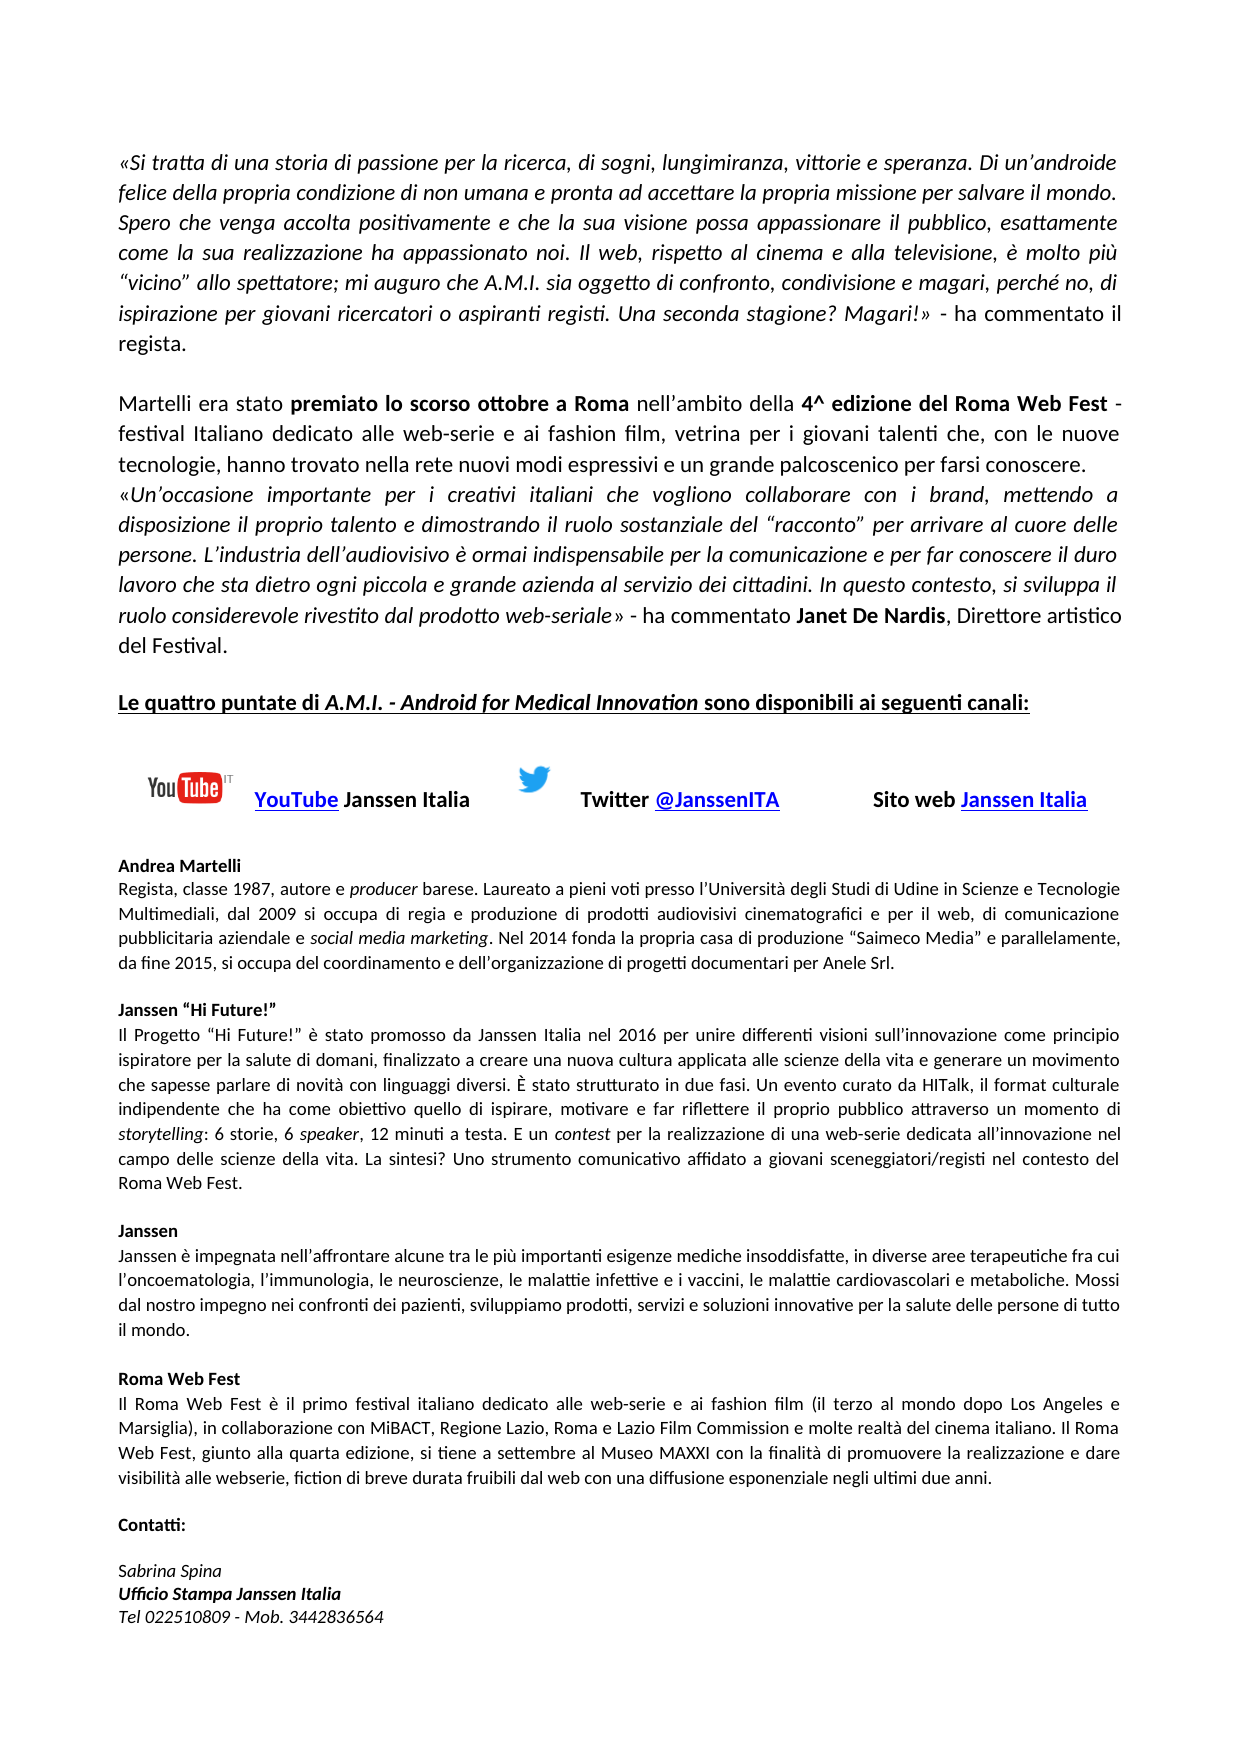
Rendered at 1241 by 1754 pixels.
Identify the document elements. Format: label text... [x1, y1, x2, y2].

text Le quattro puntate di A.M.I. - Android for Medical Innovation sono disponibili ai seguenti canali: [118, 688, 1122, 717]
text Janssen è impegnata nell’affrontare alcune tra le più importanti esigenze mediche insoddisfatte, in diverse aree terapeutiche fra cui l’oncoematologia, l’immunologia, le neuroscienze, le malattie infettive e i vaccini, le malattie cardiovascolari e metaboliche. Mossi dal nostro impegno nei confronti dei pazienti, sviluppiamo prodotti, servizi e soluzioni innovative per la salute delle persone di tutto il mondo. [118, 1244, 1122, 1341]
text Contatti: [118, 1513, 1122, 1536]
text «Si tratta di una storia di passione per la ricerca, di sogni, lungimiranza, vittorie e speranza. Di un’androide felice della propria condizione di non umana e pronta ad accettare la propria missione per salvare il mondo. Spero che venga accolta positivamente e che la sua visione possa appassionare il pubblico, esattamente come la sua realizzazione ha appassionato noi. Il web, rispetto al cinema e alla televisione, è molto più “vicino” allo spettatore; mi auguro che A.M.I. sia oggetto di confronto, condivisione e magari, perché no, di ispirazione per giovani ricercatori o aspiranti registi. Una seconda stagione? Magari!» - ha commentato il regista. [118, 148, 1122, 357]
text Janssen “Hi Future!” [118, 999, 1122, 1022]
text Regista, classe 1987, autore e producer barese. Laureato a pieni voti presso l’Università degli Studi di Udine in Scienze e Tecnologie Multimediali, dal 2009 si occupa di regia e produzione di prodotti audiovisivi cinematografici e per il web, di comunicazione pubblicitaria aziendale e social media marketing. Nel 2014 fonda la propria casa di produzione “Saimeco Media” e parallelamente, da fine 2015, si occupa del coordinamento e dell’organizzazione di progetti documentari per Anele Srl. [118, 877, 1122, 974]
text Ufficio Stampa Janssen Italia [118, 1582, 1122, 1605]
text Martelli era stato premiato lo scorso ottobre a Roma nell’ambito della 4^ edizione del Roma Web Fest - festival Italiano dedicato alle web-serie e ai fashion film, vetrina per i giovani talenti che, con le nuove tecnologie, hanno trovato nella rete nuovi modi espressivi e un grande palcoscenico per farsi conoscere. [118, 389, 1122, 478]
picture [138, 760, 250, 808]
text «Un’occasione importante per i creativi italiani che vogliono collaborare con i brand, mettendo a disposizione il proprio talento e dimostrando il ruolo sostanziale del “racconto” per arrivare al cuore delle persone. L’industria dell’audiovisivo è ormai indispensabile per la comunicazione e per far conoscere il duro lavoro che sta dietro ogni piccola e grande azienda al servizio dei cittadini. In questo contesto, si sviluppa il ruolo considerevole rivestito dal prodotto web-seriale» - ha commentato Janet De Nardis, Direttore artistico del Festival. [118, 480, 1122, 659]
text Janssen [118, 1219, 1122, 1242]
text Tel 022510809 - Mob. 3442836564 [118, 1605, 1122, 1628]
text YouTube Janssen Italia Twitter @JanssenITA Sito web Janssen Italia [118, 749, 1122, 814]
picture [496, 748, 576, 808]
text Sabrina Spina [118, 1559, 1122, 1582]
text Il Roma Web Fest è il primo festival italiano dedicato alle web-serie e ai fashion film (il terzo al mondo dopo Los Angeles e Marsiglia), in collaborazione con MiBACT, Regione Lazio, Roma e Lazio Film Commission e molte realtà del cinema italiano. Il Roma Web Fest, giunto alla quarta edizione, si tiene a settembre al Museo MAXXI con la finalità di promuovere la realizzazione e dare visibilità alle webserie, fiction di breve durata fruibili dal web con una diffusione esponenziale negli ultimi due anni. [118, 1392, 1122, 1489]
text Andrea Martelli [118, 843, 1122, 877]
text Il Progetto “Hi Future!” è stato promosso da Janssen Italia nel 2016 per unire differenti visioni sull’innovazione come principio ispiratore per la salute di domani, finalizzato a creare una nuova cultura applicata alle scienze della vita e generare un movimento che sapesse parlare di novità con linguaggi diversi. È stato strutturato in due fasi. Un evento curato da HITalk, il format culturale indipendente che ha come obiettivo quello di ispirare, motivare e far riflettere il proprio pubblico attraverso un momento di storytelling: 6 storie, 6 speaker, 12 minuti a testa. E un contest per la realizzazione di una web-serie dedicata all’innovazione nel campo delle scienze della vita. La sintesi? Uno strumento comunicativo affidato a giovani sceneggiatori/registi nel contesto del Roma Web Fest. [118, 1023, 1122, 1194]
text Roma Web Fest [118, 1367, 1122, 1390]
